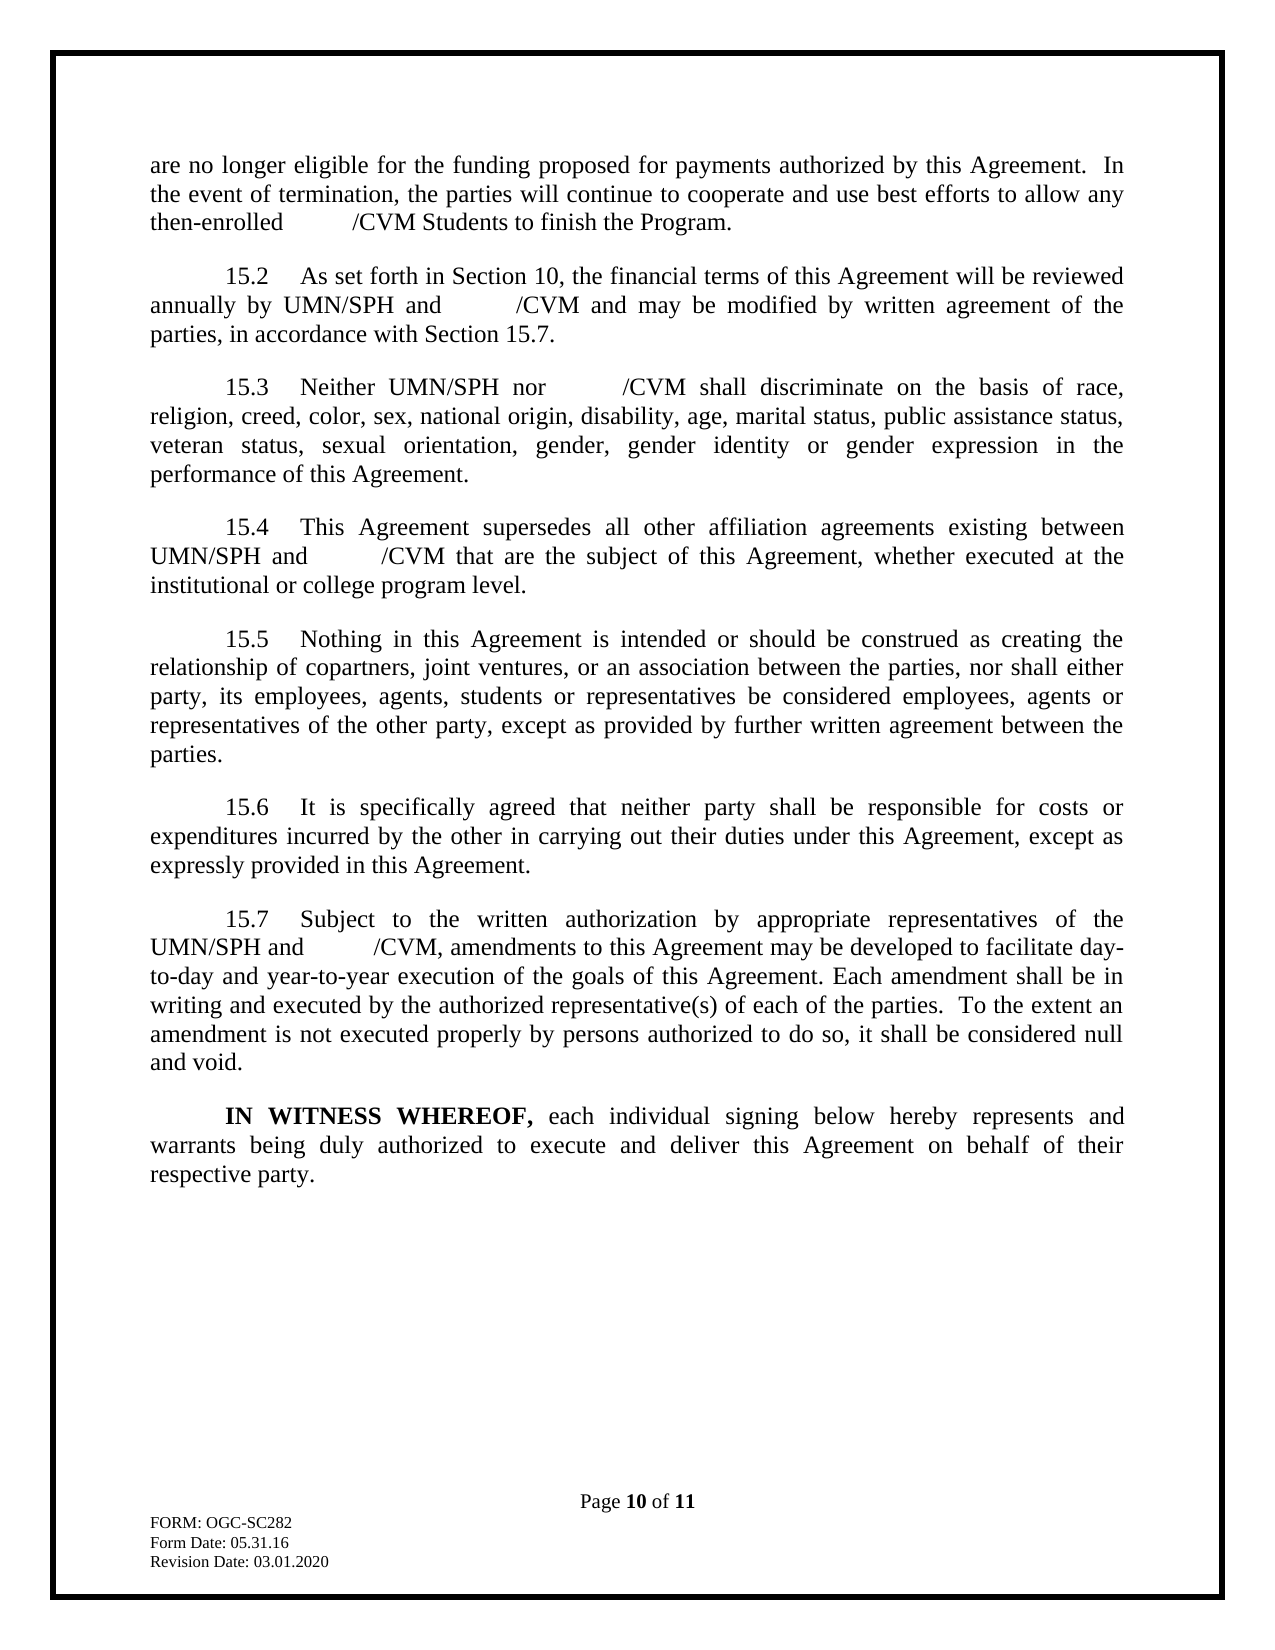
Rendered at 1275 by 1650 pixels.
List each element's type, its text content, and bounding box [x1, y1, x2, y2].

list Neither UMN/SPH nor /CVM shall discriminate on the basis of race, religion, creed, color, sex, national origin, disability, age, marital status, public assistance status, veteran status, sexual orientation, gender, gender identity or gender expression in the performance of this Agreement. [150, 372, 1125, 487]
text IN WITNESS WHEREOF, each individual signing below hereby represents and warrants being duly authorized to execute and deliver this Agreement on behalf of their respective party. [150, 1101, 1125, 1187]
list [150, 150, 1125, 236]
list As set forth in Section 10, the financial terms of this Agreement will be reviewed annually by UMN/SPH and /CVM and may be modified by written agreement of the parties, in accordance with Section 15.7. [150, 261, 1125, 347]
list This Agreement supersedes all other affiliation agreements existing between UMN/SPH and /CVM that are the subject of this Agreement, whether executed at the institutional or college program level. [150, 512, 1125, 599]
list It is specifically agreed that neither party shall be responsible for costs or expenditures incurred by the other in carrying out their duties under this Agreement, except as expressly provided in this Agreement. [150, 792, 1125, 879]
list Subject to the written authorization by appropriate representatives of the UMN/SPH and /CVM, amendments to this Agreement may be developed to facilitate day-to-day and year-to-year execution of the goals of this Agreement. Each amendment shall be in writing and executed by the authorized representative(s) of each of the parties. To the extent an amendment is not executed properly by persons authorized to do so, it shall be considered null and void. [150, 904, 1125, 1076]
list Nothing in this Agreement is intended or should be construed as creating the relationship of copartners, joint ventures, or an association between the parties, nor shall either party, its employees, agents, students or representatives be considered employees, agents or representatives of the other party, except as provided by further written agreement between the parties. [150, 624, 1125, 767]
